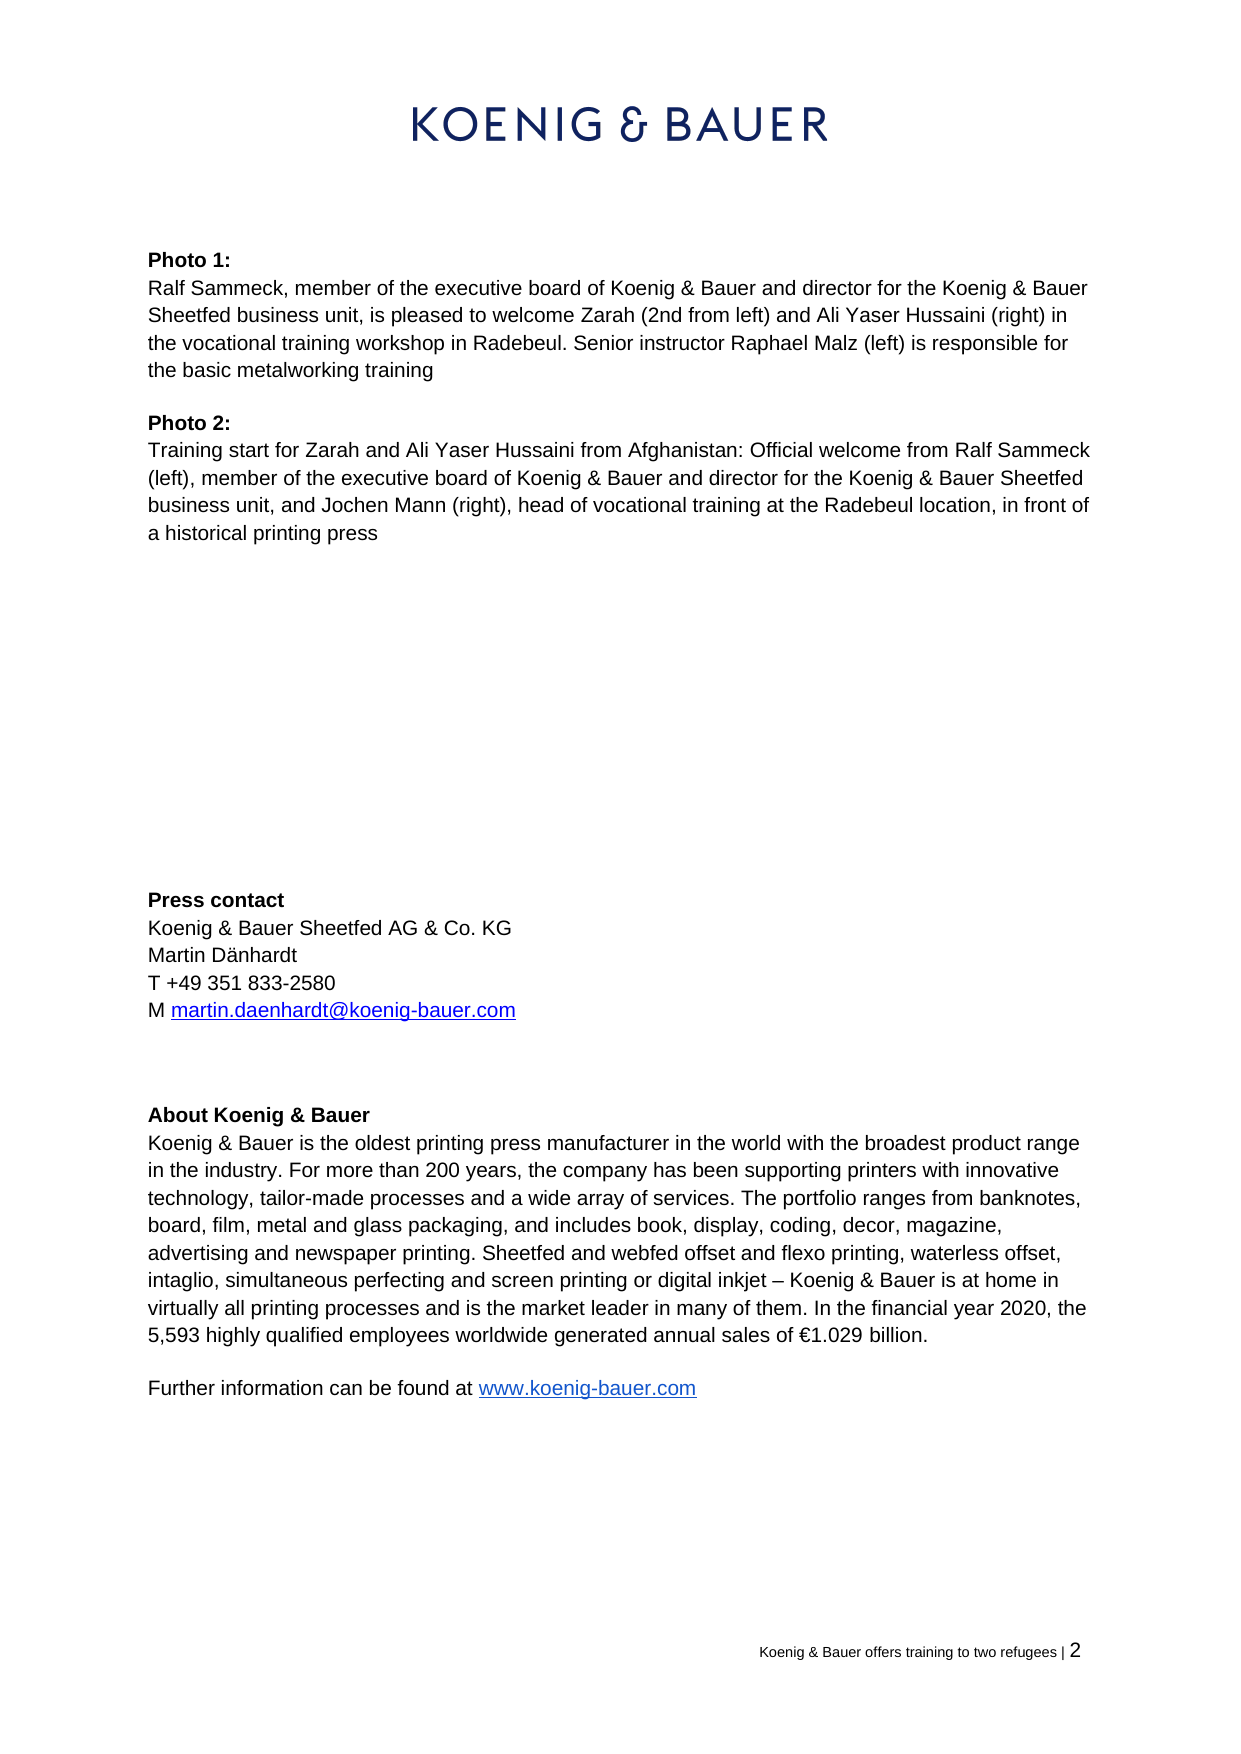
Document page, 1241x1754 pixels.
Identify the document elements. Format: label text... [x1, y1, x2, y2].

picture [413, 106, 828, 142]
subtitle Photo 2: [148, 411, 1092, 434]
text Ralf Sammeck, member of the executive board of Koenig & Bauer and director for the Koenig & Bauer Sheetfed business unit, is pleased to welcome Zarah (2nd from left) and Ali Yaser Hussaini (right) in the vocational training workshop in Radebeul. Senior instructor Raphael Malz (left) is responsible for the basic metalworking training [148, 276, 1092, 382]
text Training start for Zarah and Ali Yaser Hussaini from Afghanistan: Official welcome from Ralf Sammeck (left), member of the executive board of Koenig & Bauer and director for the Koenig & Bauer Sheetfed business unit, and Jochen Mann (right), head of vocational training at the Radebeul location, in front of a historical printing press [148, 438, 1092, 544]
text Further information can be found at www.koenig-bauer.com [148, 1376, 1092, 1399]
subtitle Photo 1: [148, 248, 1092, 272]
text Koenig & Bauer Sheetfed AG & Co. KG Martin Dänhardt T +49 351 833-2580 M martin.daenhardt@koenig-bauer.com [148, 916, 1092, 1022]
text Koenig & Bauer is the oldest printing press manufacturer in the world with the broadest product range in the industry. For more than 200 years, the company has been supporting printers with innovative technology, tailor-made processes and a wide array of services. The portfolio ranges from banknotes, board, film, metal and glass packaging, and includes book, display, coding, decor, magazine, advertising and newspaper printing. Sheetfed and webfed offset and flexo printing, waterless offset, intaglio, simultaneous perfecting and screen printing or digital inkjet – Koenig & Bauer is at home in virtually all printing processes and is the market leader in many of them. In the financial year 2020, the 5,593 highly qualified employees worldwide generated annual sales of €1.029 billion. [148, 1131, 1092, 1347]
subtitle Press contact [148, 888, 1092, 912]
subtitle About Koenig & Bauer [148, 1103, 1092, 1127]
